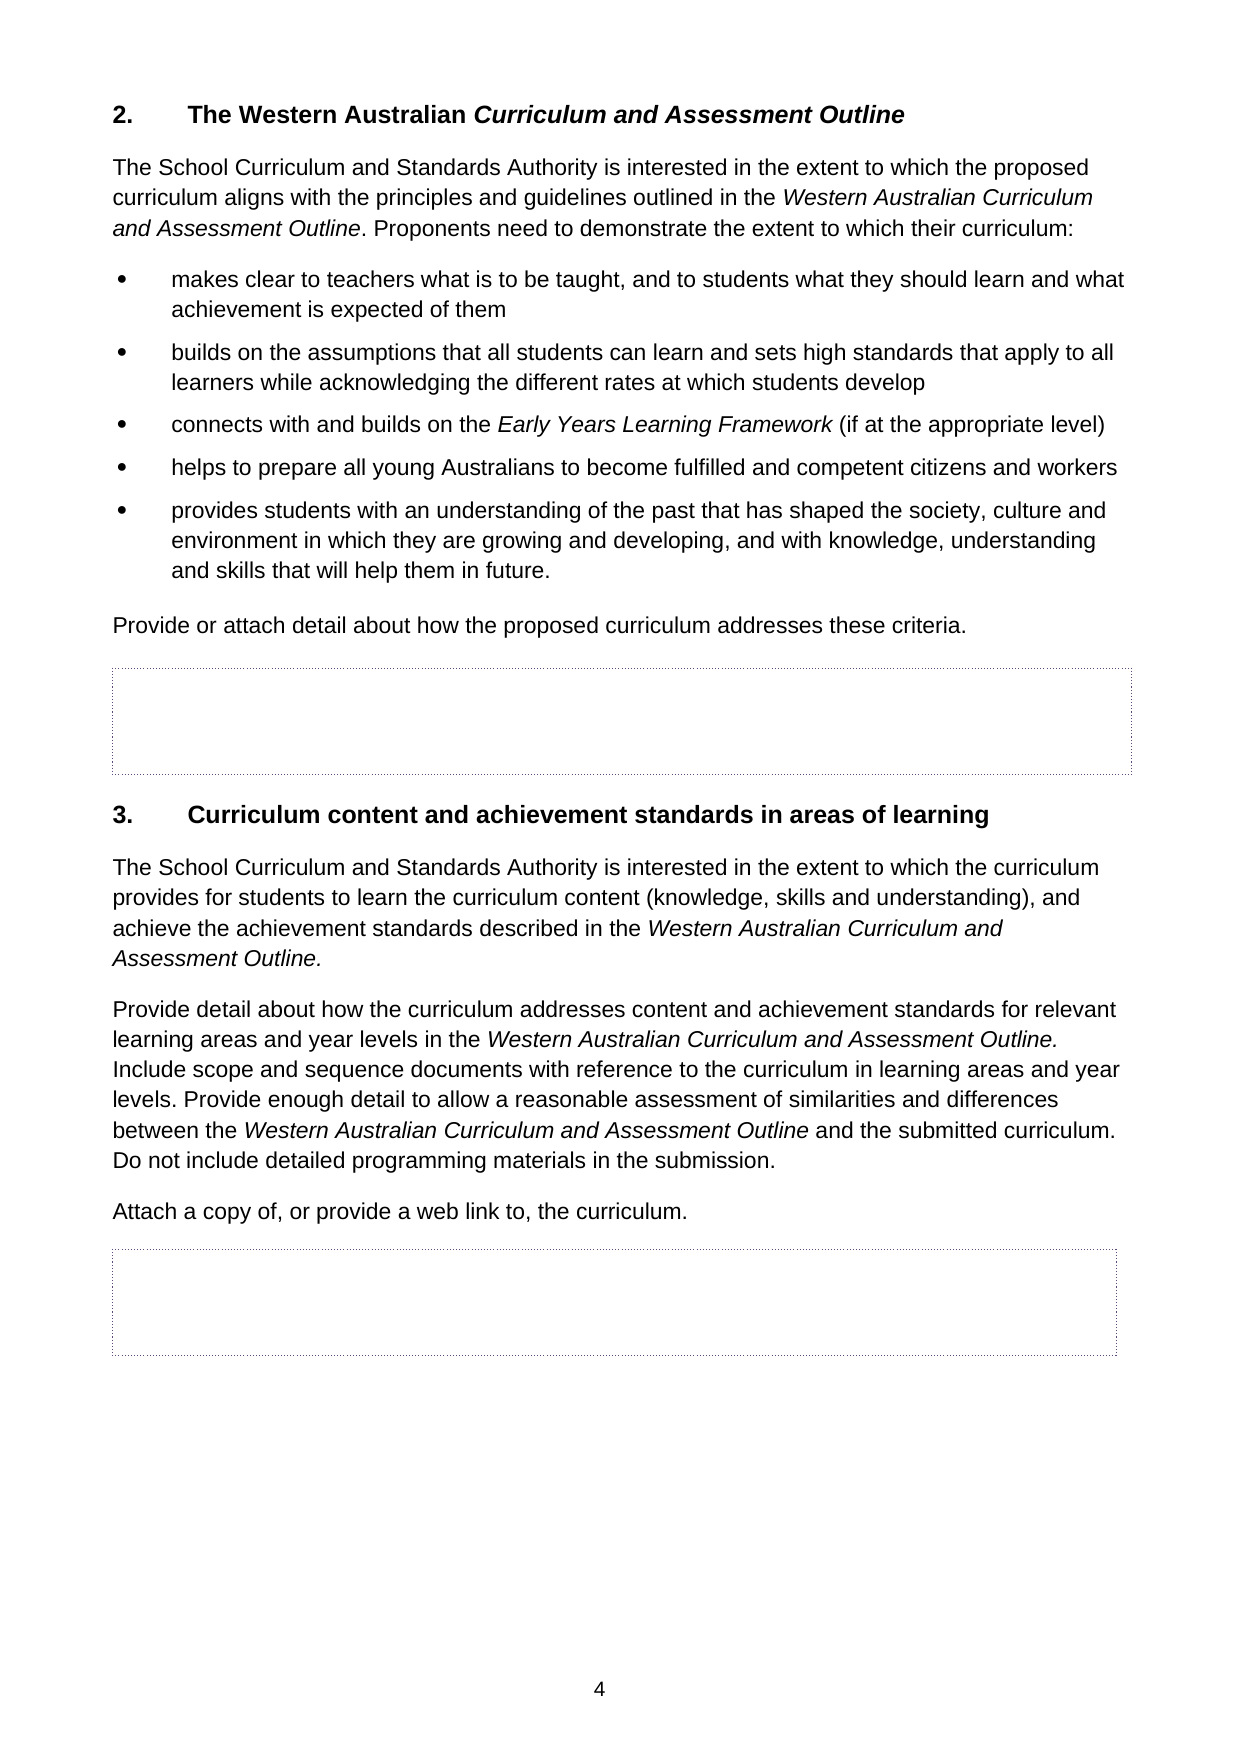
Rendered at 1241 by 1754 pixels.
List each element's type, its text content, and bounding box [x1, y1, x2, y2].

list helps to prepare all young Australians to become fulfilled and competent citizens and workers [118, 454, 1128, 481]
text Attach a copy of, or provide a web link to, the curriculum. [112, 1198, 1128, 1224]
table_header [113, 668, 1131, 774]
subtitle The School Curriculum and Standards Authority is interested in the extent to which the proposed curriculum aligns with the principles and guidelines outlined in the Western Australian Curriculum and Assessment Outline. Proponents need to demonstrate the extent to which their curriculum: [112, 154, 1128, 241]
list connects with and builds on the Early Years Learning Framework (if at the appropriate level) [118, 411, 1128, 438]
subtitle Provide or attach detail about how the proposed curriculum addresses these criteria. [112, 612, 1128, 639]
list provides students with an understanding of the past that has shaped the society, culture and environment in which they are growing and developing, and with knowledge, understanding and skills that will help them in future. [118, 497, 1128, 584]
list builds on the assumptions that all students can learn and sets high standards that apply to all learners while acknowledging the different rates at which students develop [118, 338, 1128, 395]
text Provide detail about how the curriculum addresses content and achievement standards for relevant learning areas and year levels in the Western Australian Curriculum and Assessment Outline. Include scope and sequence documents with reference to the curriculum in learning areas and year levels. Provide enough detail to allow a reasonable assessment of similarities and differences between the Western Australian Curriculum and Assessment Outline and the submitted curriculum. Do not include detailed programming materials in the submission. [112, 996, 1128, 1173]
subtitle 2. The Western Australian Curriculum and Assessment Outline [112, 100, 1128, 129]
text 3. Curriculum content and achievement standards in areas of learning [112, 800, 1128, 829]
text The School Curriculum and Standards Authority is interested in the extent to which the curriculum provides for students to learn the curriculum content (knowledge, skills and understanding), and achieve the achievement standards described in the Western Australian Curriculum and Assessment Outline. [112, 854, 1128, 971]
list makes clear to teachers what is to be taught, and to students what they should learn and what achievement is expected of them [118, 266, 1128, 322]
table_header [113, 1249, 1116, 1355]
